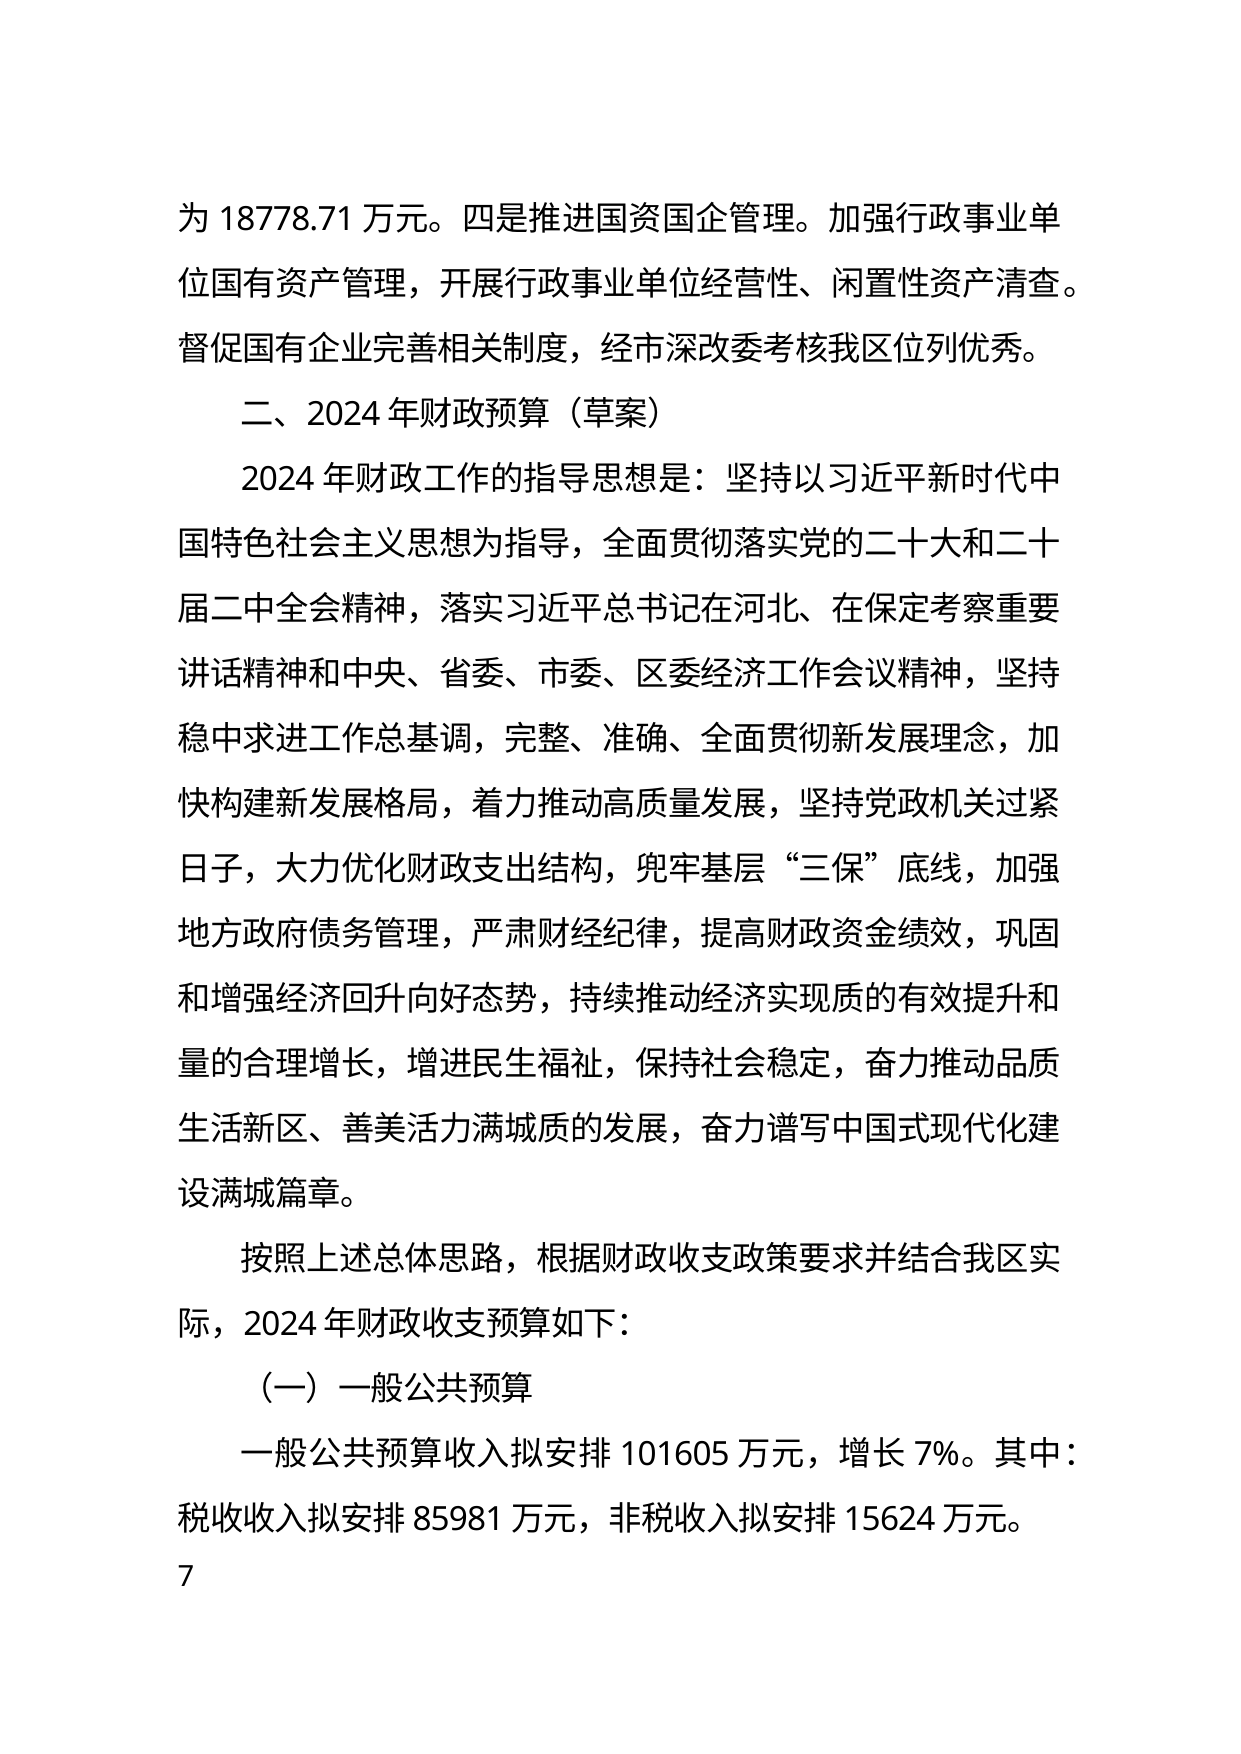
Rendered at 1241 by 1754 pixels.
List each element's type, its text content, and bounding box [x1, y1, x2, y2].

text 按照上述总体思路，根据财政收支政策要求并结合我区实际，2024年财政收支预算如下： [177, 1224, 1063, 1354]
text 一般公共预算收入拟安排101605万元，增长7%。其中：税收收入拟安排85981万元，非税收入拟安排15624万元。 [177, 1419, 1063, 1549]
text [177, 184, 1063, 379]
text 二、2024年财政预算（草案） [177, 379, 1063, 444]
text 2024年财政工作的指导思想是：坚持以习近平新时代中国特色社会主义思想为指导，全面贯彻落实党的二十大和二十届二中全会精神，落实习近平总书记在河北、在保定考察重要讲话精神和中央、省委、市委、区委经济工作会议精神，坚持稳中求进工作总基调，完整、准确、全面贯彻新发展理念，加快构建新发展格局，着力推动高质量发展，坚持党政机关过紧日子，大力优化财政支出结构，兜牢基层“三保”底线，加强地方政府债务管理，严肃财经纪律，提高财政资金绩效，巩固和增强经济回升向好态势，持续推动经济实现质的有效提升和量的合理增长，增进民生福祉，保持社会稳定，奋力推动品质生活新区、善美活力满城质的发展，奋力谱写中国式现代化建设满城篇章。 [177, 444, 1063, 1224]
text （一）一般公共预算 [177, 1354, 1063, 1419]
